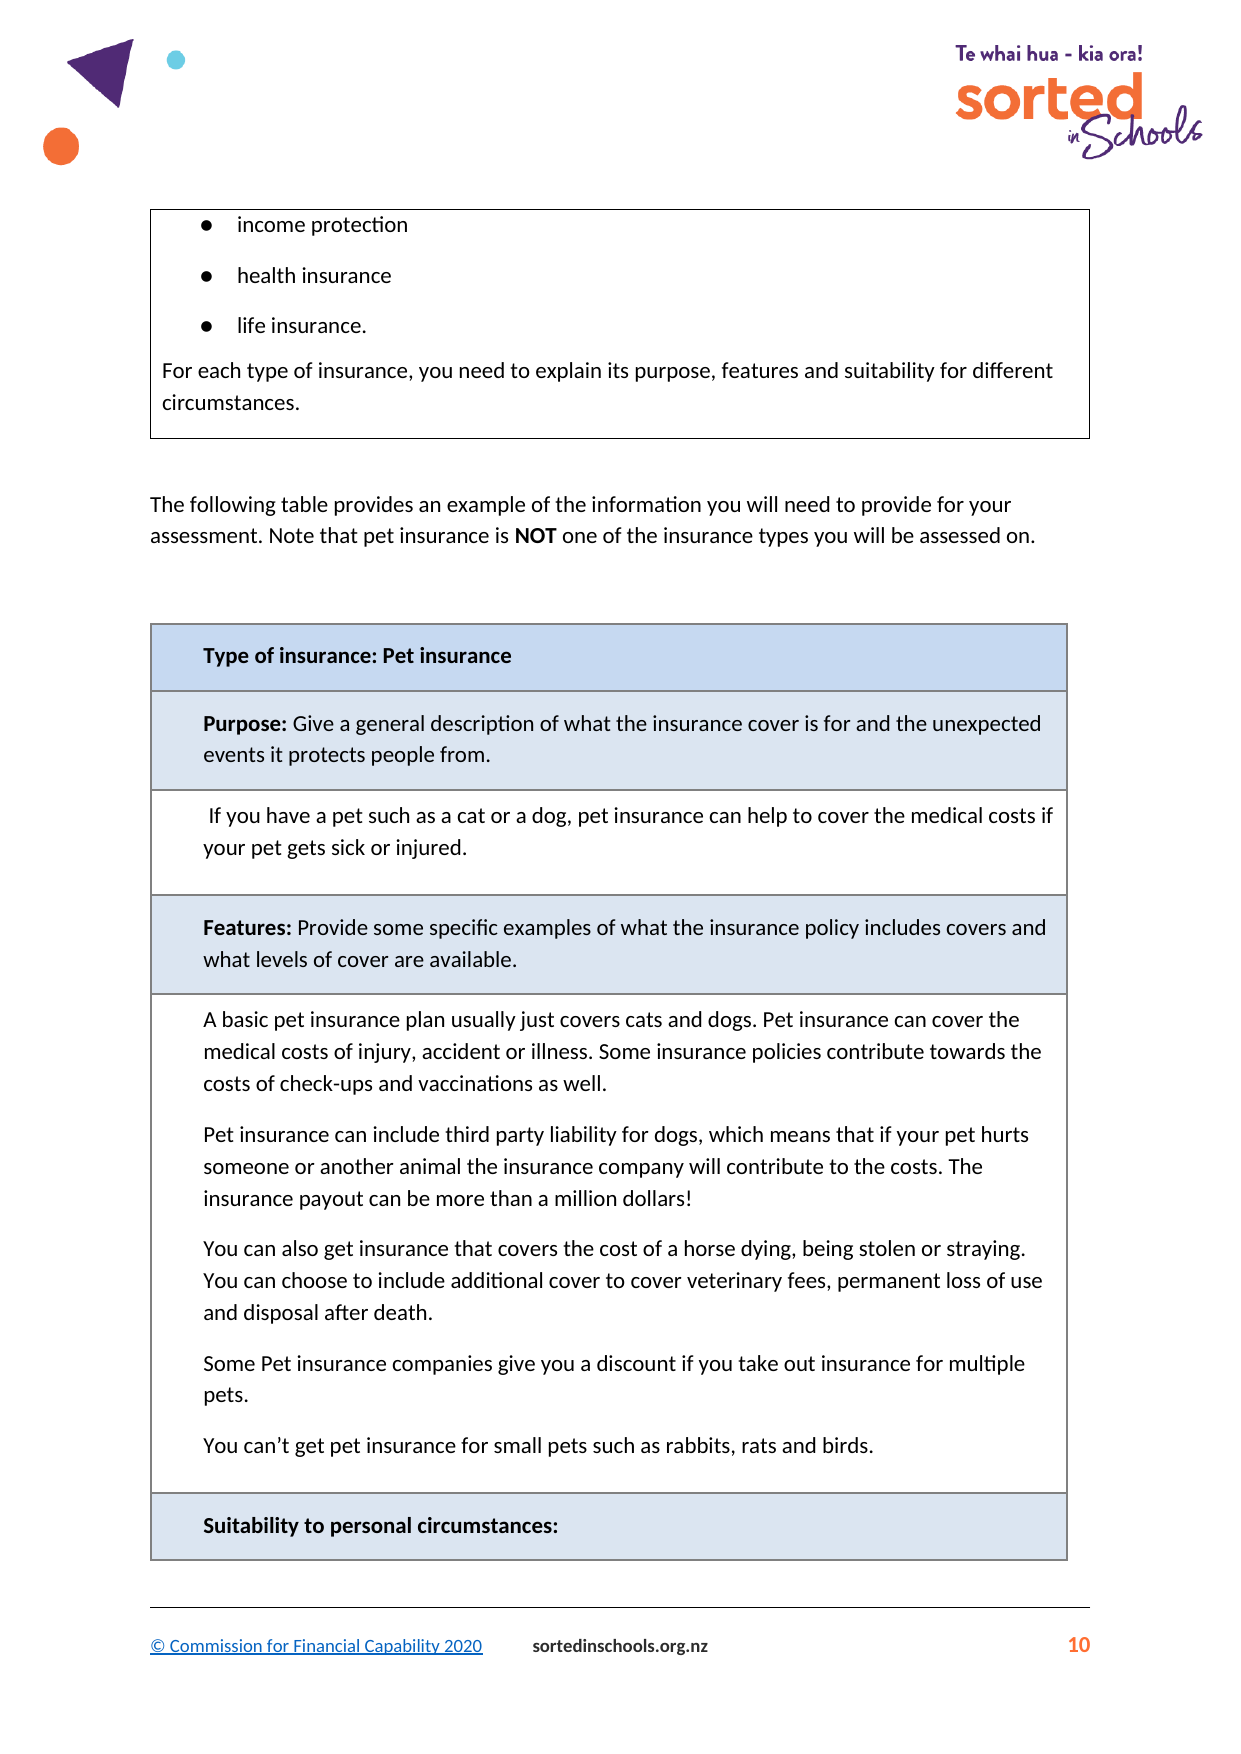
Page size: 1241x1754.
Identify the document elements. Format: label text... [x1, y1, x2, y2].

table_cell If you have a pet such as a cat or a dog, pet insurance can help to cover the medical costs if your pet gets sick or injured. [152, 791, 1066, 894]
picture [8, 15, 1229, 188]
text The following table provides an example of the information you will need to provide for your assessment. Note that pet insurance is NOT one of the insurance types you will be assessed on. [150, 490, 1090, 549]
table_cell Purpose: Give a general description of what the insurance cover is for and the unexpected events it protects people from. [152, 692, 1066, 789]
table_header Type of insurance: Pet insurance [152, 625, 1066, 690]
table_cell A basic pet insurance plan usually just covers cats and dogs. Pet insurance can cover the medical costs of injury, accident or illness. Some insurance policies contribute towards the costs of check-ups and vaccinations as well. Pet insurance can include third party liability for dogs, which means that if your pet hurts someone or another animal the insurance company will contribute to the costs. The insurance payout can be more than a million dollars! You can also get insurance that covers the cost of a horse dying, being stolen or straying. You can choose to include additional cover to cover veterinary fees, permanent loss of use and disposal after death. Some Pet insurance companies give you a discount if you take out insurance for multiple pets. You can’t get pet insurance for small pets such as rabbits, rats and birds. [152, 995, 1066, 1492]
table_cell Features: Provide some specific examples of what the insurance policy includes covers and what levels of cover are available. [152, 896, 1066, 993]
